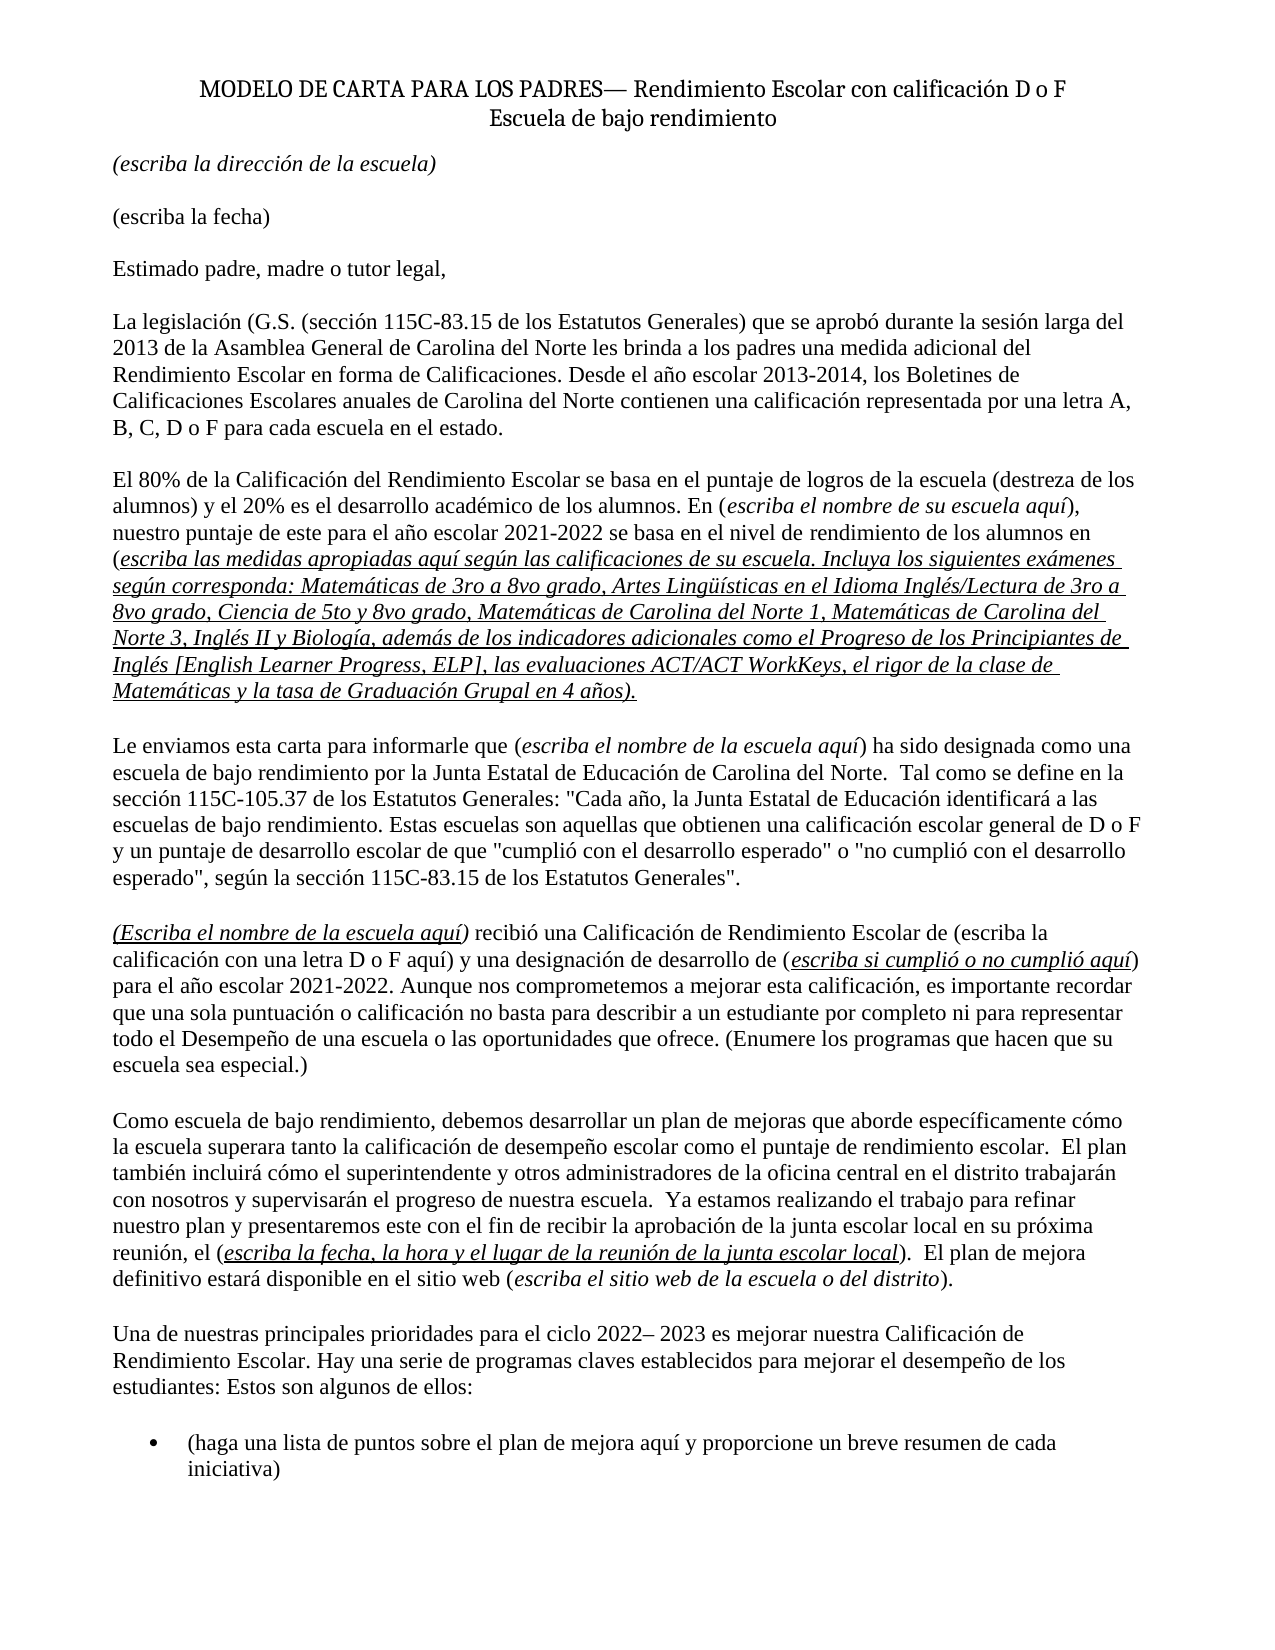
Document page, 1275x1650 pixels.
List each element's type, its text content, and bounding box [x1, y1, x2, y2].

text Una de nuestras principales prioridades para el ciclo 2022– 2023 es mejorar nuestra Calificación de Rendimiento Escolar. Hay una serie de programas claves establecidos para mejorar el desempeño de los estudiantes: Estos son algunos de ellos: [112, 1320, 1144, 1399]
text (escriba la dirección de la escuela) [112, 150, 1144, 176]
text La legislación (G.S. (sección 115C-83.15 de los Estatutos Generales) que se aprobó durante la sesión larga del 2013 de la Asamblea General de Carolina del Norte les brinda a los padres una medida adicional del Rendimiento Escolar en forma de Calificaciones. Desde el año escolar 2013-2014, los Boletines de Calificaciones Escolares anuales de Carolina del Norte contienen una calificación representada por una letra A, B, C, D o F para cada escuela en el estado. [112, 308, 1144, 440]
list (haga una lista de puntos sobre el plan de mejora aquí y proporcione un breve resumen de cada iniciativa) [150, 1429, 1144, 1481]
text Como escuela de bajo rendimiento, debemos desarrollar un plan de mejoras que aborde específicamente cómo la escuela superara tanto la calificación de desempeño escolar como el puntaje de rendimiento escolar. El plan también incluirá cómo el superintendente y otros administradores de la oficina central en el distrito trabajarán con nosotros y supervisarán el progreso de nuestra escuela. Ya estamos realizando el trabajo para refinar nuestro plan y presentaremos este con el fin de recibir la aprobación de la junta escolar local en su próxima reunión, el (escriba la fecha, la hora y el lugar de la reunión de la junta escolar local). El plan de mejora definitivo estará disponible en el sitio web (escriba el sitio web de la escuela o del distrito). [112, 1107, 1144, 1291]
text El 80% de la Calificación del Rendimiento Escolar se basa en el puntaje de logros de la escuela (destreza de los alumnos) y el 20% es el desarrollo académico de los alumnos. En (escriba el nombre de su escuela aquí), nuestro puntaje de este para el año escolar 2021-2022 se basa en el nivel de rendimiento de los alumnos en (escriba las medidas apropiadas aquí según las calificaciones de su escuela. Incluya los siguientes exámenes según corresponda: Matemáticas de 3ro a 8vo grado, Artes Lingüísticas en el Idioma Inglés/Lectura de 3ro a 8vo grado, Ciencia de 5to y 8vo grado, Matemáticas de Carolina del Norte 1, Matemáticas de Carolina del Norte 3, Inglés II y Biología, además de los indicadores adicionales como el Progreso de los Principiantes de Inglés [English Learner Progress, ELP], las evaluaciones ACT/ACT WorkKeys, el rigor de la clase de Matemáticas y la tasa de Graduación Grupal en 4 años). [112, 466, 1144, 703]
text (Escriba el nombre de la escuela aquí) recibió una Calificación de Rendimiento Escolar de (escriba la calificación con una letra D o F aquí) y una designación de desarrollo de (escriba si cumplió o no cumplió aquí) para el año escolar 2021-2022. Aunque nos comprometemos a mejorar esta calificación, es importante recordar que una sola puntuación o calificación no basta para describir a un estudiante por completo ni para representar todo el Desempeño de una escuela o las oportunidades que ofrece. (Enumere los programas que hacen que su escuela sea especial.) [112, 919, 1144, 1078]
text (escriba la fecha) [112, 203, 1144, 229]
text Estimado padre, madre o tutor legal, [112, 255, 1144, 282]
text Le enviamos esta carta para informarle que (escriba el nombre de la escuela aquí) ha sido designada como una escuela de bajo rendimiento por la Junta Estatal de Educación de Carolina del Norte. Tal como se define en la sección 115C-105.37 de los Estatutos Generales: "Cada año, la Junta Estatal de Educación identificará a las escuelas de bajo rendimiento. Estas escuelas son aquellas que obtienen una calificación escolar general de D o F y un puntaje de desarrollo escolar de que "cumplió con el desarrollo esperado" o "no cumplió con el desarrollo esperado", según la sección 115C-83.15 de los Estatutos Generales". [112, 732, 1153, 890]
